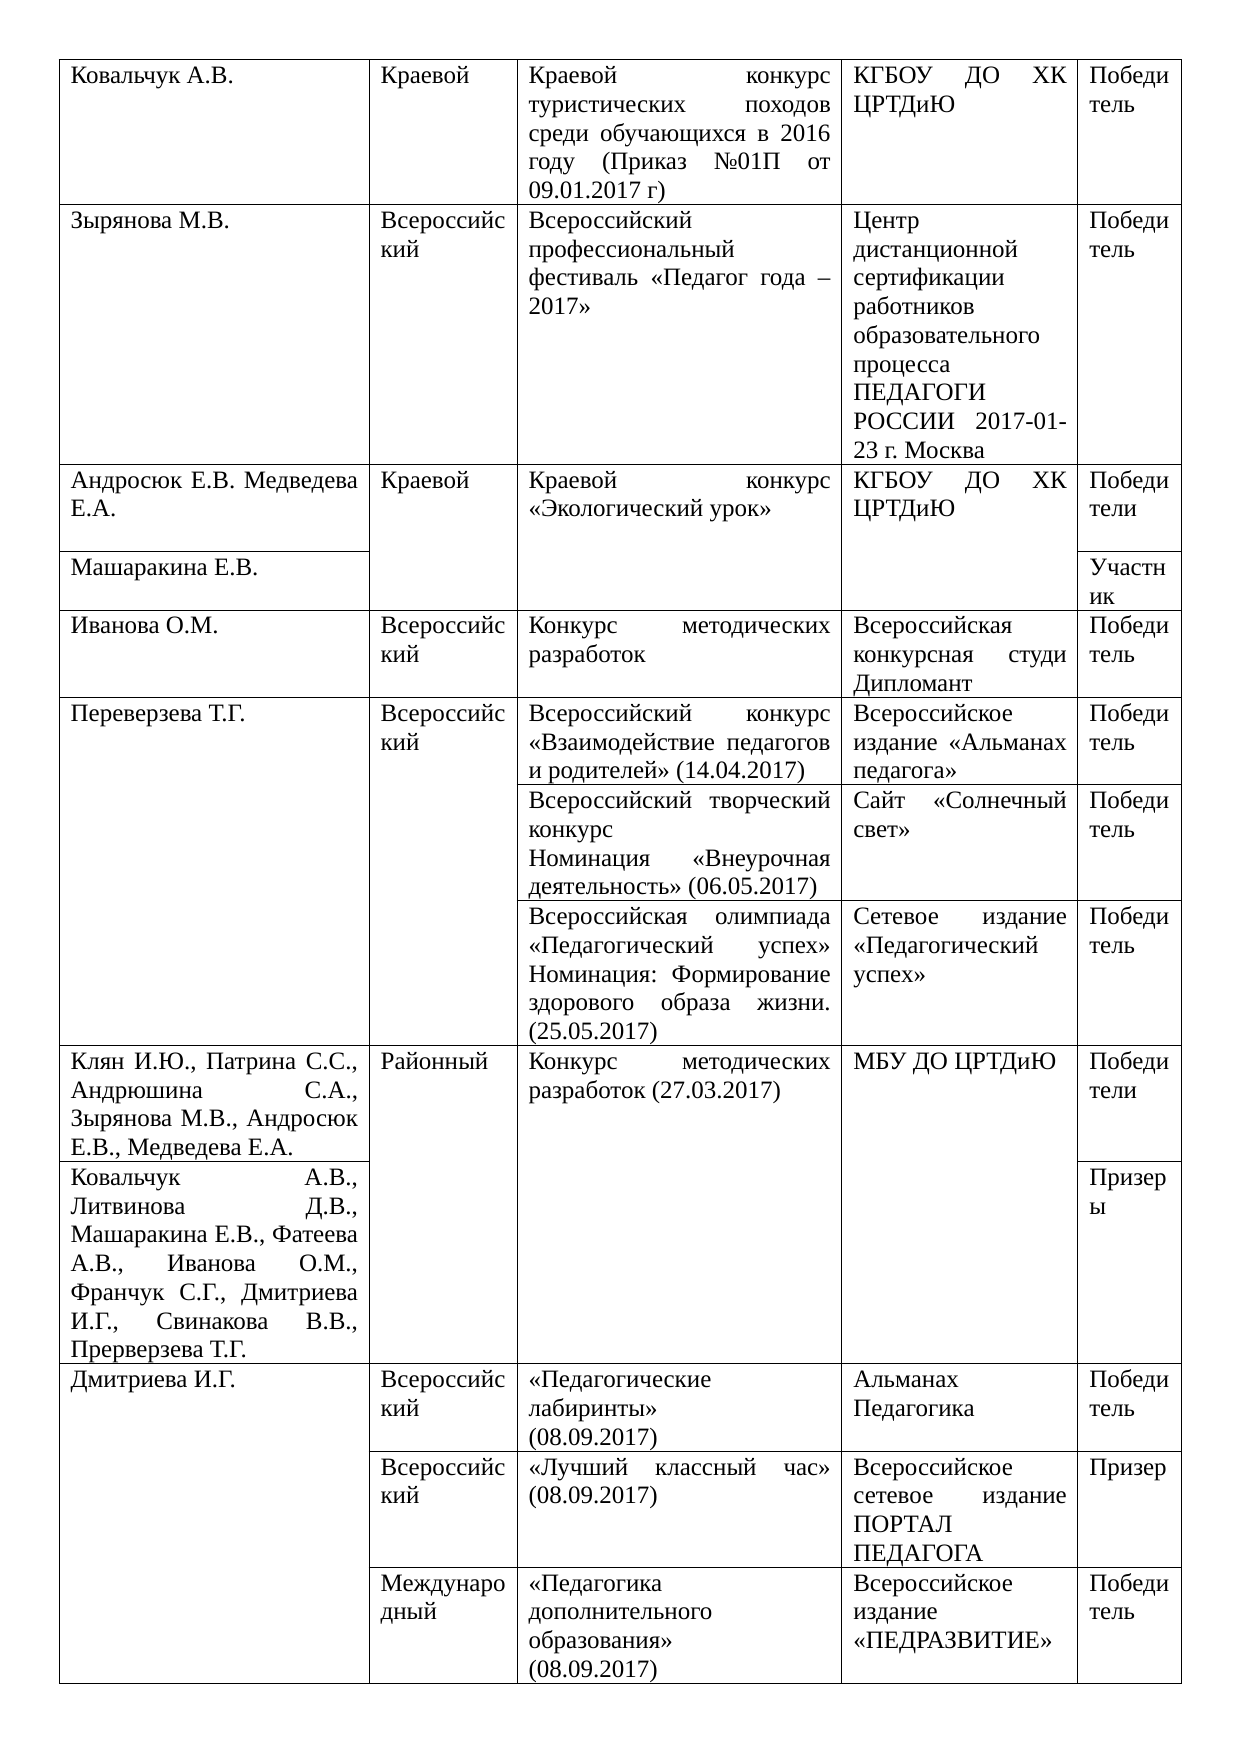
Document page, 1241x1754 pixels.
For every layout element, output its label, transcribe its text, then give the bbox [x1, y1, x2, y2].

table_cell Краевой [370, 465, 517, 609]
table_cell Международный [370, 1568, 517, 1683]
table_cell Краевой конкурс туристических походов среди обучающихся в 2016 году (Приказ №01П от 09.01.2017 г) [518, 60, 841, 204]
table_cell МБУ ДО ЦРТДиЮ [842, 1046, 1077, 1363]
table_cell Конкурс методических разработок [518, 611, 841, 697]
table_cell Машаракина Е.В. [60, 552, 369, 609]
table_cell Районный [370, 1046, 517, 1363]
table_cell Призеры [1078, 1162, 1181, 1363]
table_cell Альманах Педагогика [842, 1364, 1077, 1451]
table_cell Всероссийский [370, 1452, 517, 1567]
table_cell Победитель [1078, 901, 1181, 1045]
table_cell Победители [1078, 1046, 1181, 1161]
table_cell КГБОУ ДО ХК ЦРТДиЮ [842, 60, 1077, 204]
table_cell Переверзева Т.Г. [60, 698, 369, 1045]
table_cell Сетевое издание «Педагогический успех» [842, 901, 1077, 1045]
table_cell Победитель [1078, 60, 1181, 204]
table_cell Ковальчук А.В., Литвинова Д.В., Машаракина Е.В., Фатеева А.В., Иванова О.М., Франчук С.Г., Дмитриева И.Г., Свинакова В.В., Прерверзева Т.Г. [60, 1162, 369, 1363]
table_cell Всероссийский профессиональный фестиваль «Педагог года – 2017» [518, 205, 841, 464]
table_cell «Педагогические лабиринты» (08.09.2017) [518, 1364, 841, 1451]
table_cell Центр дистанционной сертификации работников образовательного процесса ПЕДАГОГИ РОССИИ 2017-01-23 г. Москва [842, 205, 1077, 464]
table_cell Всероссийский [370, 205, 517, 464]
table_cell Призер [1078, 1452, 1181, 1567]
table_cell Всероссийское издание «ПЕДРАЗВИТИЕ» [842, 1568, 1077, 1683]
table_cell Сайт «Солнечный свет» [842, 785, 1077, 900]
table_cell Всероссийский творческий конкурс Номинация «Внеурочная деятельность» (06.05.2017) [518, 785, 841, 900]
table_cell Всероссийское издание «Альманах педагога» [842, 698, 1077, 784]
table_cell Зырянова М.В. [60, 205, 369, 464]
table_cell Иванова О.М. [60, 611, 369, 697]
table_cell «Лучший классный час» (08.09.2017) [518, 1452, 841, 1567]
table_cell Всероссийский [370, 611, 517, 697]
table_cell Участник [1078, 552, 1181, 609]
table_cell Всероссийское сетевое издание ПОРТАЛ ПЕДАГОГА [842, 1452, 1077, 1567]
table_cell Андросюк Е.В. Медведева Е.А. [60, 465, 369, 551]
table_cell Победитель [1078, 205, 1181, 464]
table_cell Краевой [370, 60, 517, 204]
table_cell Победитель [1078, 1568, 1181, 1683]
table_cell Дмитриева И.Г. [60, 1364, 369, 1683]
table_cell Победитель [1078, 611, 1181, 697]
table_cell Ковальчук А.В. [60, 60, 369, 204]
table_cell Всероссийский конкурс «Взаимодействие педагогов и родителей» (14.04.2017) [518, 698, 841, 784]
table_cell Конкурс методических разработок (27.03.2017) [518, 1046, 841, 1363]
table_cell Победители [1078, 465, 1181, 551]
table_cell Победитель [1078, 1364, 1181, 1451]
table_cell Победитель [1078, 785, 1181, 900]
table_cell Всероссийская конкурсная студи Дипломант [842, 611, 1077, 697]
table_cell Клян И.Ю., Патрина С.С., Андрюшина С.А., Зырянова М.В., Андросюк Е.В., Медведева Е.А. [60, 1046, 369, 1161]
table_cell КГБОУ ДО ХК ЦРТДиЮ [842, 465, 1077, 609]
table_cell Всероссийский [370, 1364, 517, 1451]
table_cell Победитель [1078, 698, 1181, 784]
table_cell «Педагогика дополнительного образования» (08.09.2017) [518, 1568, 841, 1683]
table_cell Всероссийский [370, 698, 517, 1045]
table_cell Всероссийская олимпиада «Педагогический успех» Номинация: Формирование здорового образа жизни.(25.05.2017) [518, 901, 841, 1045]
table_cell Краевой конкурс «Экологический урок» [518, 465, 841, 609]
